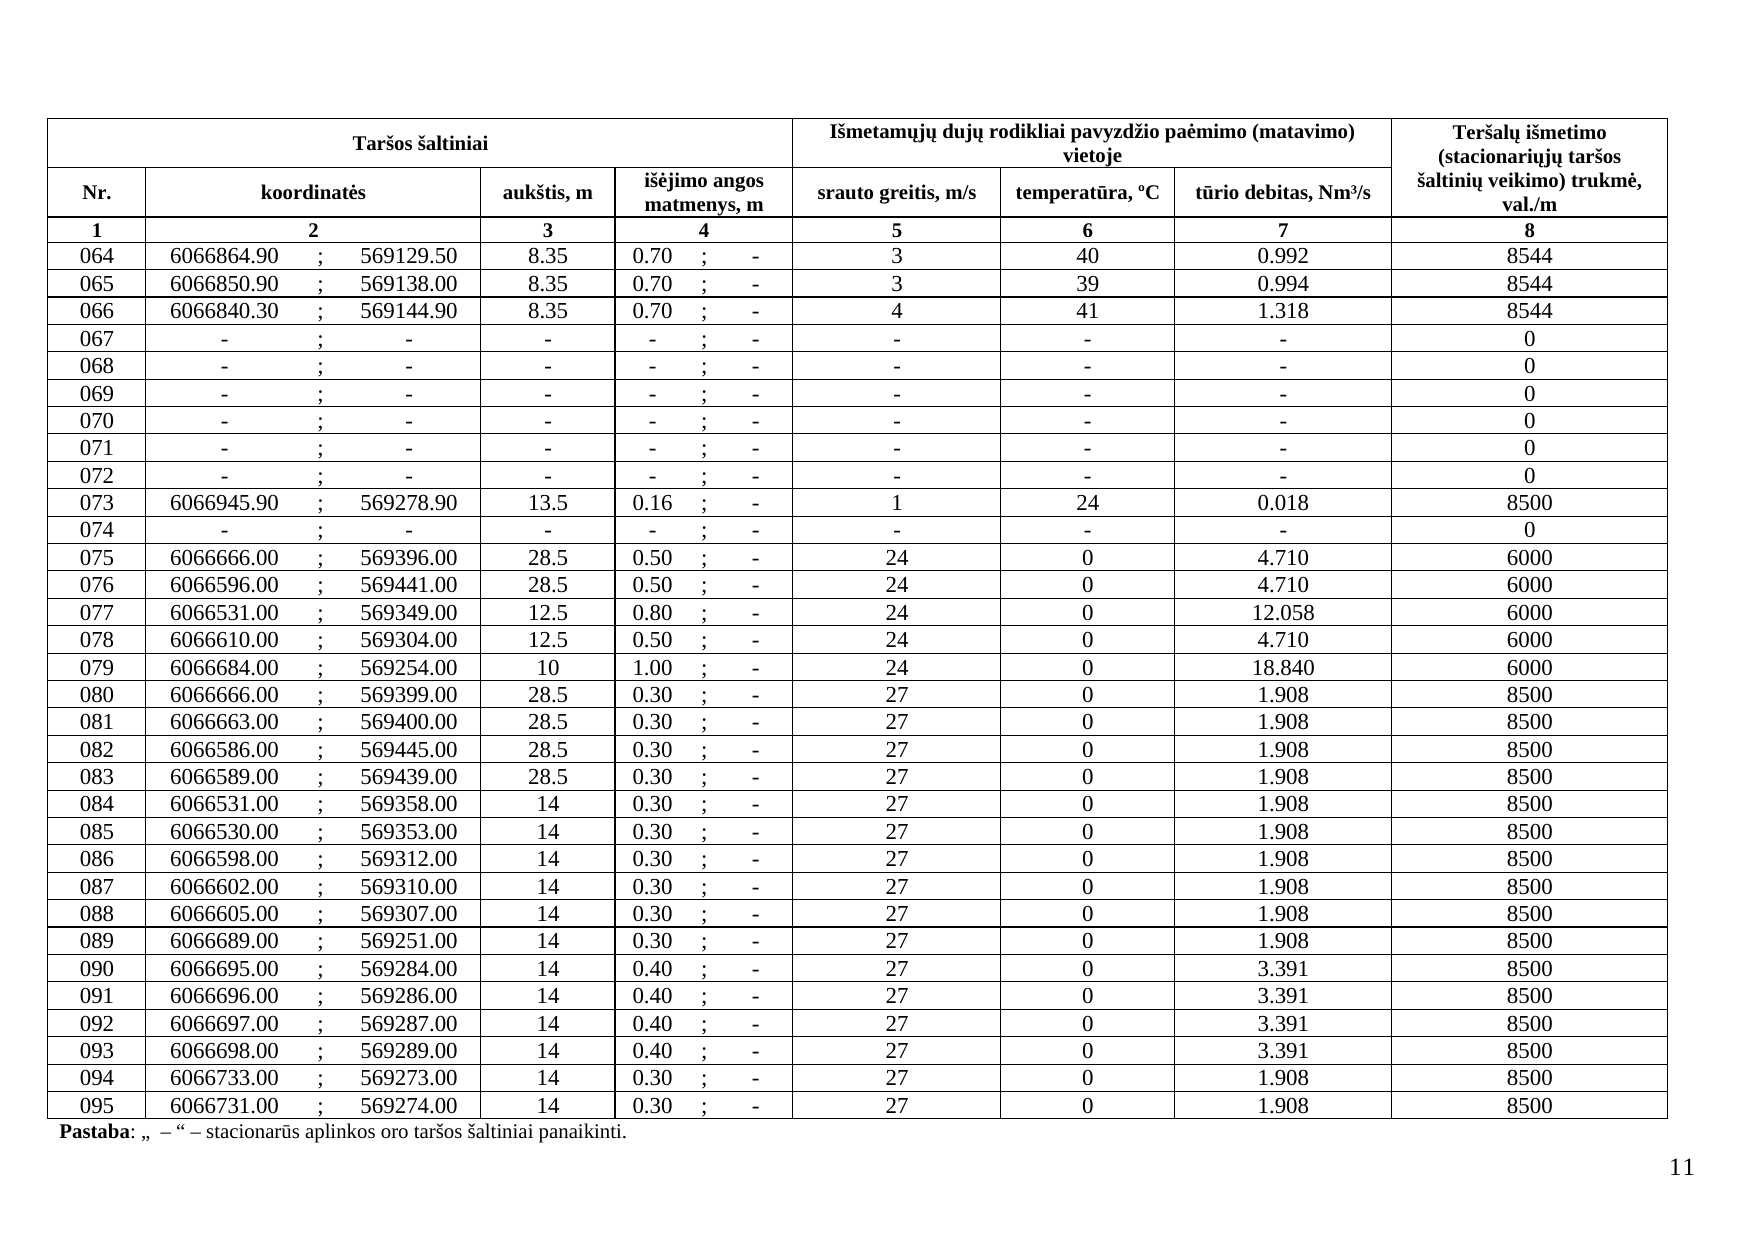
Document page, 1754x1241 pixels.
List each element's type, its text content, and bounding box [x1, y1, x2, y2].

table_cell koordinatės [146, 168, 480, 216]
table_cell Nr. [48, 168, 145, 216]
table_cell ; [303, 736, 337, 762]
table_cell 14 [481, 1010, 614, 1036]
table_cell 27 [793, 900, 1000, 926]
table_cell ; [303, 1065, 337, 1091]
table_cell 0.992 [1175, 243, 1391, 269]
table_cell 28.5 [481, 763, 614, 789]
table_cell 8500 [1392, 845, 1667, 872]
table_cell 569396.00 [337, 544, 480, 570]
table_cell ; [690, 352, 718, 378]
table_cell 1.908 [1175, 681, 1391, 707]
table_cell 0 [1001, 818, 1174, 844]
table_cell - [146, 517, 303, 543]
table_cell 14 [481, 900, 614, 926]
table_cell - [1001, 434, 1174, 461]
table_cell ; [690, 298, 718, 324]
table_cell 569287.00 [337, 1010, 480, 1036]
table_cell - [718, 736, 792, 762]
table_cell 0 [1001, 1037, 1174, 1063]
table_cell 27 [793, 763, 1000, 789]
table_cell 071 [48, 434, 145, 461]
table_cell 095 [48, 1092, 145, 1118]
table_cell 569289.00 [337, 1037, 480, 1063]
table_cell 3.391 [1175, 955, 1391, 981]
table_cell 6000 [1392, 599, 1667, 625]
table_cell 18.840 [1175, 654, 1391, 680]
table_cell 0.30 [616, 1065, 689, 1091]
table_cell 8500 [1392, 1092, 1667, 1118]
table_cell 8500 [1392, 763, 1667, 789]
table_cell 0.30 [616, 818, 689, 844]
table_cell ; [690, 681, 718, 707]
table_cell ; [303, 352, 337, 378]
table_cell 1.908 [1175, 873, 1391, 899]
table_cell temperatūra, ºC [1001, 168, 1174, 216]
table_cell 070 [48, 407, 145, 433]
table_cell - [718, 654, 792, 680]
table_cell 1.908 [1175, 791, 1391, 817]
table_cell 14 [481, 955, 614, 981]
table_cell - [718, 982, 792, 1009]
table_cell ; [690, 982, 718, 1009]
table_cell 6066684.00 [146, 654, 303, 680]
table_cell ; [303, 900, 337, 926]
table_cell ; [690, 380, 718, 406]
table_cell 569274.00 [337, 1092, 480, 1118]
table_cell 0 [1001, 571, 1174, 598]
table_cell 6066945.90 [146, 489, 303, 516]
table_cell 27 [793, 736, 1000, 762]
table_cell - [718, 489, 792, 516]
table_cell 0 [1392, 325, 1667, 351]
table_cell - [718, 544, 792, 570]
table_cell 14 [481, 1065, 614, 1091]
table_cell 066 [48, 298, 145, 324]
table_cell 569310.00 [337, 873, 480, 899]
table_cell 074 [48, 517, 145, 543]
table_cell 0 [1001, 791, 1174, 817]
table_cell ; [303, 818, 337, 844]
table_cell 27 [793, 1092, 1000, 1118]
table_cell - [793, 517, 1000, 543]
table_cell 28.5 [481, 571, 614, 598]
table_cell 089 [48, 928, 145, 954]
table_cell ; [690, 928, 718, 954]
table_cell 0.30 [616, 791, 689, 817]
table_cell - [1175, 352, 1391, 378]
table_cell ; [690, 1092, 718, 1118]
table_cell - [337, 407, 480, 433]
table_cell 8500 [1392, 489, 1667, 516]
table_cell ; [303, 298, 337, 324]
table_cell 569400.00 [337, 708, 480, 735]
table_cell 27 [793, 791, 1000, 817]
table_cell - [337, 434, 480, 461]
table_cell 569307.00 [337, 900, 480, 926]
table_cell 087 [48, 873, 145, 899]
table_cell 068 [48, 352, 145, 378]
table_cell 0.30 [616, 900, 689, 926]
table_cell 0 [1001, 763, 1174, 789]
table_cell 3.391 [1175, 1037, 1391, 1063]
table_cell - [481, 325, 614, 351]
table_cell ; [690, 243, 718, 269]
table_cell 0 [1001, 599, 1174, 625]
table_cell 569144.90 [337, 298, 480, 324]
table_cell 8500 [1392, 900, 1667, 926]
table_cell - [718, 818, 792, 844]
table_cell 1.908 [1175, 1092, 1391, 1118]
table_cell 0.40 [616, 1010, 689, 1036]
table_cell - [1175, 462, 1391, 488]
table_cell ; [303, 544, 337, 570]
table_cell 0 [1001, 736, 1174, 762]
table_cell 0.40 [616, 1037, 689, 1063]
table_cell srauto greitis, m/s [793, 168, 1000, 216]
table_cell 8500 [1392, 736, 1667, 762]
table_cell - [616, 517, 689, 543]
table_cell 3 [793, 270, 1000, 296]
table_cell 6000 [1392, 544, 1667, 570]
table_cell - [481, 352, 614, 378]
table_cell išėjimo angos matmenys, m [616, 168, 792, 216]
table_cell - [481, 380, 614, 406]
table_cell 082 [48, 736, 145, 762]
table_cell 0 [1001, 900, 1174, 926]
table_cell 12.5 [481, 626, 614, 652]
table_cell 5 [793, 218, 1000, 242]
table_cell 072 [48, 462, 145, 488]
table_cell 0 [1001, 955, 1174, 981]
table_cell 27 [793, 928, 1000, 954]
table_cell - [146, 352, 303, 378]
table_cell ; [690, 626, 718, 652]
table_cell - [793, 434, 1000, 461]
table_cell 0 [1392, 380, 1667, 406]
table_cell ; [303, 928, 337, 954]
table_cell 077 [48, 599, 145, 625]
table_cell 0 [1001, 544, 1174, 570]
table_cell 6066731.00 [146, 1092, 303, 1118]
table_cell 24 [793, 544, 1000, 570]
table_cell 1 [48, 218, 145, 242]
table_cell - [337, 462, 480, 488]
table_cell 14 [481, 873, 614, 899]
table_cell 0 [1001, 626, 1174, 652]
table_cell 0.50 [616, 571, 689, 598]
table_cell ; [303, 955, 337, 981]
table_cell - [718, 407, 792, 433]
table_cell 8544 [1392, 243, 1667, 269]
table_cell ; [303, 599, 337, 625]
table_cell 12.5 [481, 599, 614, 625]
table_cell 0.30 [616, 708, 689, 735]
table_cell - [718, 1065, 792, 1091]
table_header Išmetamųjų dujų rodikliai pavyzdžio paėmimo (matavimo) vietoje [793, 119, 1391, 167]
table_cell ; [690, 654, 718, 680]
table_cell 0.30 [616, 681, 689, 707]
table_cell 083 [48, 763, 145, 789]
table_cell 081 [48, 708, 145, 735]
table_cell ; [303, 489, 337, 516]
table_cell 8500 [1392, 873, 1667, 899]
table_cell 0.50 [616, 544, 689, 570]
table_cell - [337, 517, 480, 543]
table_cell - [616, 380, 689, 406]
table_cell 8.35 [481, 243, 614, 269]
table_cell 569312.00 [337, 845, 480, 872]
table_cell 8500 [1392, 681, 1667, 707]
table_cell 3.391 [1175, 982, 1391, 1009]
table_cell 075 [48, 544, 145, 570]
table_cell 079 [48, 654, 145, 680]
table_cell ; [303, 708, 337, 735]
table_cell ; [303, 462, 337, 488]
table_cell 6066696.00 [146, 982, 303, 1009]
table_cell 6066698.00 [146, 1037, 303, 1063]
table_cell ; [690, 1065, 718, 1091]
table_cell - [1001, 380, 1174, 406]
table_cell 14 [481, 928, 614, 954]
table_cell 0 [1001, 1010, 1174, 1036]
table_cell 6066689.00 [146, 928, 303, 954]
table_cell 0 [1001, 928, 1174, 954]
table_cell 4.710 [1175, 544, 1391, 570]
table_cell 0.30 [616, 763, 689, 789]
table_cell 0 [1001, 982, 1174, 1009]
table_cell 40 [1001, 243, 1174, 269]
table_cell - [718, 873, 792, 899]
table_cell ; [690, 708, 718, 735]
table_cell - [718, 1092, 792, 1118]
table_cell - [1001, 352, 1174, 378]
table_cell 569129.50 [337, 243, 480, 269]
table_cell - [481, 517, 614, 543]
table_cell 569358.00 [337, 791, 480, 817]
table_cell 0.994 [1175, 270, 1391, 296]
table_cell 569138.00 [337, 270, 480, 296]
table_cell ; [690, 955, 718, 981]
table_cell 4.710 [1175, 626, 1391, 652]
table_cell - [146, 462, 303, 488]
table_cell 0.30 [616, 736, 689, 762]
table_cell 6000 [1392, 654, 1667, 680]
table_cell 0 [1001, 1065, 1174, 1091]
table_cell ; [303, 1010, 337, 1036]
table_cell 0 [1001, 845, 1174, 872]
table_cell 569286.00 [337, 982, 480, 1009]
table_cell 27 [793, 1037, 1000, 1063]
table_cell ; [690, 517, 718, 543]
table_cell 569304.00 [337, 626, 480, 652]
table_cell 088 [48, 900, 145, 926]
table_cell - [718, 1037, 792, 1063]
table_cell 24 [793, 571, 1000, 598]
table_cell 4 [793, 298, 1000, 324]
table_cell 569439.00 [337, 763, 480, 789]
table_cell 6066666.00 [146, 681, 303, 707]
table_cell 27 [793, 818, 1000, 844]
table_cell 10 [481, 654, 614, 680]
table_cell ; [303, 434, 337, 461]
table_cell 569254.00 [337, 654, 480, 680]
table_cell 0.30 [616, 928, 689, 954]
table_cell 14 [481, 982, 614, 1009]
table_cell ; [303, 845, 337, 872]
table_cell tūrio debitas, Nm³/s [1175, 168, 1391, 216]
table_cell 069 [48, 380, 145, 406]
table_cell 1.908 [1175, 763, 1391, 789]
table_cell ; [690, 489, 718, 516]
table_cell 569445.00 [337, 736, 480, 762]
table_cell - [616, 407, 689, 433]
table_cell 8500 [1392, 928, 1667, 954]
table_cell 6066840.30 [146, 298, 303, 324]
table_cell - [793, 325, 1000, 351]
table_cell 093 [48, 1037, 145, 1063]
table_cell 086 [48, 845, 145, 872]
table_cell 569353.00 [337, 818, 480, 844]
table_cell 569278.90 [337, 489, 480, 516]
table_cell 0 [1001, 1092, 1174, 1118]
table_cell 0.30 [616, 873, 689, 899]
table_cell 6066610.00 [146, 626, 303, 652]
table_cell ; [303, 243, 337, 269]
table_cell 0 [1001, 708, 1174, 735]
table_cell 6000 [1392, 626, 1667, 652]
table_cell 0 [1001, 681, 1174, 707]
table_cell - [481, 462, 614, 488]
table_cell - [718, 352, 792, 378]
table_cell ; [303, 654, 337, 680]
table_cell ; [690, 434, 718, 461]
table_cell 8544 [1392, 270, 1667, 296]
table_cell 6066602.00 [146, 873, 303, 899]
table_cell ; [690, 873, 718, 899]
table_cell - [718, 325, 792, 351]
table_cell 4.710 [1175, 571, 1391, 598]
table_cell 28.5 [481, 736, 614, 762]
table_cell 0.70 [616, 298, 689, 324]
table_cell - [793, 462, 1000, 488]
table_cell 27 [793, 982, 1000, 1009]
table_cell - [718, 681, 792, 707]
table_cell 6 [1001, 218, 1174, 242]
table_cell 6066695.00 [146, 955, 303, 981]
table_cell 13.5 [481, 489, 614, 516]
table_cell 3 [481, 218, 614, 242]
table_cell aukštis, m [481, 168, 614, 216]
table_cell ; [303, 763, 337, 789]
table_cell 0 [1392, 352, 1667, 378]
table_cell 569251.00 [337, 928, 480, 954]
table_cell 6066586.00 [146, 736, 303, 762]
table_cell 8.35 [481, 270, 614, 296]
table_cell 28.5 [481, 544, 614, 570]
table_cell ; [303, 325, 337, 351]
table_cell 6066531.00 [146, 599, 303, 625]
table_cell ; [303, 380, 337, 406]
table_cell - [146, 325, 303, 351]
table_cell 569441.00 [337, 571, 480, 598]
table_cell ; [303, 517, 337, 543]
table_cell 41 [1001, 298, 1174, 324]
table_cell 14 [481, 1037, 614, 1063]
table_cell - [1001, 462, 1174, 488]
table_cell - [718, 845, 792, 872]
table_cell ; [690, 763, 718, 789]
table_cell 27 [793, 955, 1000, 981]
table_cell - [718, 380, 792, 406]
table_cell 1.318 [1175, 298, 1391, 324]
table_cell 14 [481, 818, 614, 844]
table_cell - [1175, 325, 1391, 351]
table_cell - [337, 352, 480, 378]
table_cell 1.908 [1175, 708, 1391, 735]
table_cell - [616, 352, 689, 378]
table_cell 1 [793, 489, 1000, 516]
table_cell - [337, 325, 480, 351]
table_cell - [616, 462, 689, 488]
table_cell - [718, 462, 792, 488]
table_cell - [718, 928, 792, 954]
table_cell 28.5 [481, 708, 614, 735]
table_cell 067 [48, 325, 145, 351]
table_cell 8.35 [481, 298, 614, 324]
table_cell 6066697.00 [146, 1010, 303, 1036]
table_cell 3.391 [1175, 1010, 1391, 1036]
table_cell - [718, 571, 792, 598]
table_cell 091 [48, 982, 145, 1009]
table_cell 27 [793, 845, 1000, 872]
table_cell - [718, 955, 792, 981]
table_cell 24 [793, 654, 1000, 680]
table_cell 0.16 [616, 489, 689, 516]
table_cell ; [690, 544, 718, 570]
table_cell - [718, 900, 792, 926]
table_cell 14 [481, 1092, 614, 1118]
table_cell 8500 [1392, 955, 1667, 981]
table_cell 0.018 [1175, 489, 1391, 516]
table_cell 078 [48, 626, 145, 652]
table_cell 0.30 [616, 845, 689, 872]
table_cell 24 [793, 626, 1000, 652]
table_cell 6066596.00 [146, 571, 303, 598]
table_cell ; [690, 571, 718, 598]
table_cell ; [303, 1037, 337, 1063]
table_cell - [718, 517, 792, 543]
table_cell 24 [793, 599, 1000, 625]
table_cell - [146, 380, 303, 406]
table_cell - [1175, 380, 1391, 406]
table_cell ; [690, 845, 718, 872]
table_cell 1.00 [616, 654, 689, 680]
table_header Teršalų išmetimo (stacionariųjų taršos šaltinių veikimo) trukmė, val./m [1392, 119, 1667, 216]
table_cell 27 [793, 1010, 1000, 1036]
table_cell 1.908 [1175, 736, 1391, 762]
table_cell - [481, 407, 614, 433]
table_cell ; [303, 681, 337, 707]
table_cell 1.908 [1175, 845, 1391, 872]
table_cell 569399.00 [337, 681, 480, 707]
table_cell 0 [1392, 462, 1667, 488]
table_cell 6066663.00 [146, 708, 303, 735]
table_cell ; [303, 270, 337, 296]
table_cell 6066598.00 [146, 845, 303, 872]
table_cell 3 [793, 243, 1000, 269]
table_cell 14 [481, 845, 614, 872]
table_cell 8500 [1392, 982, 1667, 1009]
table_cell ; [690, 736, 718, 762]
table_cell 27 [793, 681, 1000, 707]
text Pastaba: „ – “ – stacionarūs aplinkos oro taršos šaltiniai panaikinti. [59, 1119, 1695, 1143]
table_cell - [793, 352, 1000, 378]
table_cell 8500 [1392, 818, 1667, 844]
table_cell - [146, 434, 303, 461]
table_cell 076 [48, 571, 145, 598]
table_cell - [718, 1010, 792, 1036]
table_cell 8500 [1392, 708, 1667, 735]
table_cell - [1001, 325, 1174, 351]
table_cell 7 [1175, 218, 1391, 242]
table_cell 084 [48, 791, 145, 817]
table_cell 12.058 [1175, 599, 1391, 625]
table_cell 28.5 [481, 681, 614, 707]
table_cell - [718, 763, 792, 789]
table_cell 0 [1001, 654, 1174, 680]
table_cell 0 [1392, 407, 1667, 433]
table_cell 1.908 [1175, 900, 1391, 926]
table_cell 0.70 [616, 243, 689, 269]
table_cell - [337, 380, 480, 406]
table_cell - [718, 434, 792, 461]
table_cell 569284.00 [337, 955, 480, 981]
table_cell 24 [1001, 489, 1174, 516]
table_cell - [718, 791, 792, 817]
table_cell 094 [48, 1065, 145, 1091]
table_cell ; [690, 1037, 718, 1063]
table_cell 8500 [1392, 791, 1667, 817]
table_cell 27 [793, 873, 1000, 899]
table_cell - [616, 434, 689, 461]
table_cell 0 [1001, 873, 1174, 899]
table_cell 6066850.90 [146, 270, 303, 296]
table_cell 6066589.00 [146, 763, 303, 789]
table_cell 1.908 [1175, 818, 1391, 844]
table_cell 6066666.00 [146, 544, 303, 570]
table_cell - [146, 407, 303, 433]
table_cell - [793, 407, 1000, 433]
table_cell 8500 [1392, 1037, 1667, 1063]
table_cell 2 [146, 218, 480, 242]
table_cell 6066864.90 [146, 243, 303, 269]
table_cell 4 [616, 218, 792, 242]
table_cell 0 [1392, 517, 1667, 543]
table_cell 8500 [1392, 1065, 1667, 1091]
table_cell 064 [48, 243, 145, 269]
table_cell 6066531.00 [146, 791, 303, 817]
table_cell 065 [48, 270, 145, 296]
table_cell - [1175, 434, 1391, 461]
table_cell - [1001, 517, 1174, 543]
table_cell 080 [48, 681, 145, 707]
table_cell ; [303, 1092, 337, 1118]
table_cell 39 [1001, 270, 1174, 296]
table_cell - [1001, 407, 1174, 433]
table_cell ; [303, 982, 337, 1009]
table_cell - [718, 243, 792, 269]
table_cell 14 [481, 791, 614, 817]
table_cell - [481, 434, 614, 461]
table_cell 1.908 [1175, 1065, 1391, 1091]
table_cell ; [690, 407, 718, 433]
table_cell 8500 [1392, 1010, 1667, 1036]
table_cell ; [303, 873, 337, 899]
table_cell 8544 [1392, 298, 1667, 324]
table_cell - [718, 270, 792, 296]
table_cell - [1175, 407, 1391, 433]
table_cell - [718, 626, 792, 652]
table_cell 0.40 [616, 982, 689, 1009]
table_cell 6066733.00 [146, 1065, 303, 1091]
table_cell 0.70 [616, 270, 689, 296]
table_cell 090 [48, 955, 145, 981]
table_cell 8 [1392, 218, 1667, 242]
table_cell 085 [48, 818, 145, 844]
table_cell - [718, 298, 792, 324]
table_cell ; [303, 626, 337, 652]
table_cell - [1175, 517, 1391, 543]
table_cell 0.30 [616, 1092, 689, 1118]
table_cell 1.908 [1175, 928, 1391, 954]
table_cell ; [690, 818, 718, 844]
table_cell ; [303, 791, 337, 817]
table_cell ; [303, 407, 337, 433]
table_cell 6000 [1392, 571, 1667, 598]
table_cell 6066605.00 [146, 900, 303, 926]
table_cell 27 [793, 708, 1000, 735]
table_cell 0.40 [616, 955, 689, 981]
table_cell 27 [793, 1065, 1000, 1091]
table_cell 0.80 [616, 599, 689, 625]
table_cell 092 [48, 1010, 145, 1036]
table_cell ; [690, 462, 718, 488]
table_cell 6066530.00 [146, 818, 303, 844]
table_cell 0 [1392, 434, 1667, 461]
table_cell ; [690, 1010, 718, 1036]
table_cell ; [690, 900, 718, 926]
table_cell 569349.00 [337, 599, 480, 625]
table_cell ; [690, 325, 718, 351]
table_cell ; [303, 571, 337, 598]
table_cell 0.50 [616, 626, 689, 652]
table_header Taršos šaltiniai [48, 119, 792, 167]
table_cell ; [690, 791, 718, 817]
table_cell - [718, 599, 792, 625]
table_cell 073 [48, 489, 145, 516]
table_cell - [793, 380, 1000, 406]
table_cell - [718, 708, 792, 735]
table_cell ; [690, 599, 718, 625]
table_cell ; [690, 270, 718, 296]
table_cell - [616, 325, 689, 351]
table_cell 569273.00 [337, 1065, 480, 1091]
